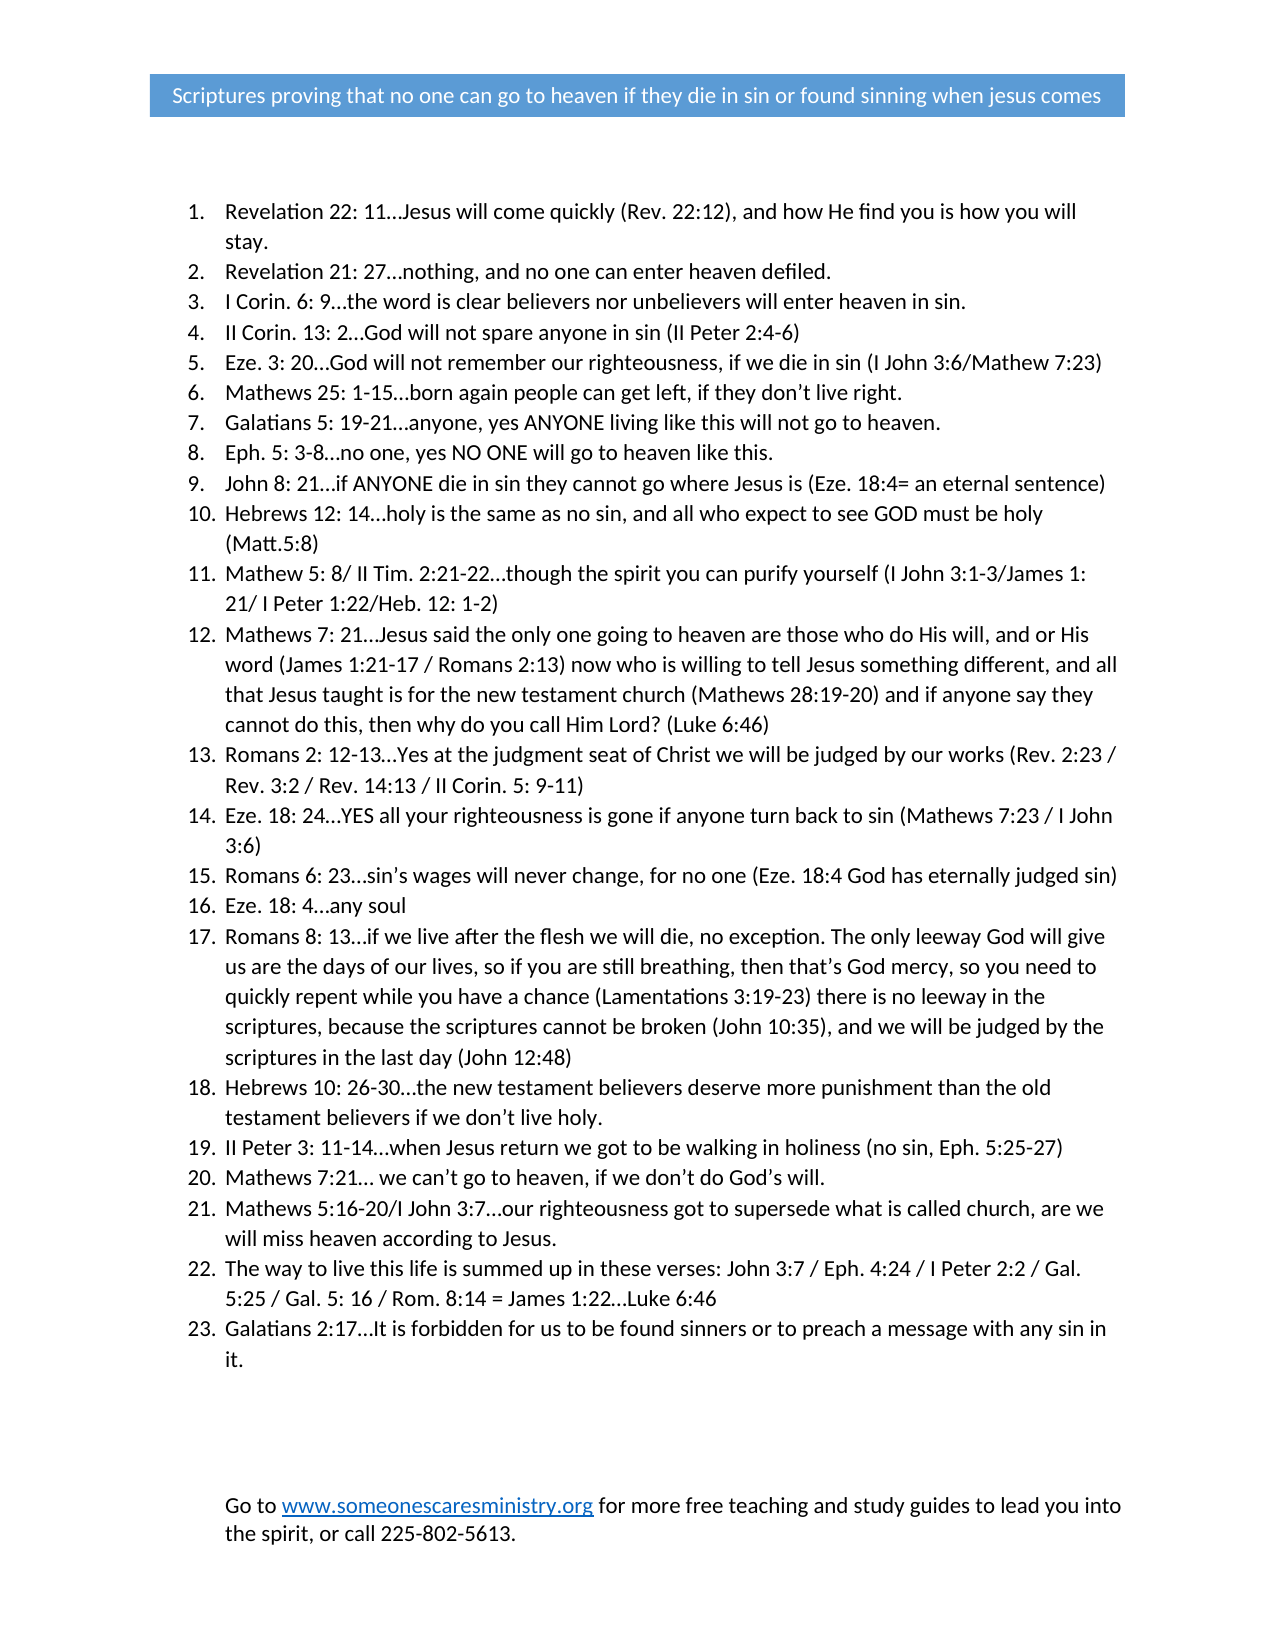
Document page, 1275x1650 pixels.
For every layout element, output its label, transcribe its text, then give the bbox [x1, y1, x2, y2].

list Eze. 18: 4…any soul [187, 892, 1125, 920]
list Mathews 25: 1-15…born again people can get left, if they don’t live right. [187, 378, 1125, 406]
list Romans 2: 12-13…Yes at the judgment seat of Christ we will be judged by our works (Rev. 2:23 / Rev. 3:2 / Rev. 14:13 / II Corin. 5: 9-11) [187, 741, 1125, 799]
list Mathews 5:16-20/I John 3:7…our righteousness got to supersede what is called church, are we will miss heaven according to Jesus. [187, 1194, 1125, 1252]
list Romans 8: 13…if we live after the flesh we will die, no exception. The only leeway God will give us are the days of our lives, so if you are still breathing, then that’s God mercy, so you need to quickly repent while you have a chance (Lamentations 3:19-23) there is no leeway in the scriptures, because the scriptures cannot be broken (John 10:35), and we will be judged by the scriptures in the last day (John 12:48) [187, 922, 1125, 1071]
list II Peter 3: 11-14…when Jesus return we got to be walking in holiness (no sin, Eph. 5:25-27) [187, 1133, 1125, 1161]
list I Corin. 6: 9…the word is clear believers nor unbelievers will enter heaven in sin. [187, 287, 1125, 316]
list John 8: 21…if ANYONE die in sin they cannot go where Jesus is (Eze. 18:4= an eternal sentence) [187, 469, 1125, 497]
list Eze. 3: 20…God will not remember our righteousness, if we die in sin (I John 3:6/Mathew 7:23) [187, 348, 1125, 376]
list The way to live this life is summed up in these verses: John 3:7 / Eph. 4:24 / I Peter 2:2 / Gal. 5:25 / Gal. 5: 16 / Rom. 8:14 = James 1:22…Luke 6:46 [187, 1254, 1125, 1312]
list Hebrews 10: 26-30…the new testament believers deserve more punishment than the old testament believers if we don’t live holy. [187, 1073, 1125, 1131]
list Mathew 5: 8/ II Tim. 2:21-22…though the spirit you can purify yourself (I John 3:1-3/James 1: 21/ I Peter 1:22/Heb. 12: 1-2) [187, 559, 1125, 618]
list Galatians 5: 19-21…anyone, yes ANYONE living like this will not go to heaven. [187, 408, 1125, 436]
list Revelation 21: 27…nothing, and no one can enter heaven defiled. [187, 257, 1125, 285]
list Hebrews 12: 14…holy is the same as no sin, and all who expect to see GOD must be holy (Matt.5:8) [187, 499, 1125, 557]
list Romans 6: 23…sin’s wages will never change, for no one (Eze. 18:4 God has eternally judged sin) [187, 861, 1125, 889]
list Revelation 22: 11…Jesus will come quickly (Rev. 22:12), and how He find you is how you will stay. [187, 197, 1125, 255]
list Eph. 5: 3-8…no one, yes NO ONE will go to heaven like this. [187, 438, 1125, 467]
list Galatians 2:17…It is forbidden for us to be found sinners or to preach a message with any sin in it. [187, 1314, 1125, 1373]
list Mathews 7: 21…Jesus said the only one going to heaven are those who do His will, and or His word (James 1:21-17 / Romans 2:13) now who is willing to tell Jesus something different, and all that Jesus taught is for the new testament church (Mathews 28:19-20) and if anyone say they cannot do this, then why do you call Him Lord? (Luke 6:46) [187, 620, 1125, 738]
list II Corin. 13: 2…God will not spare anyone in sin (II Peter 2:4-6) [187, 318, 1125, 346]
list Eze. 18: 24…YES all your righteousness is gone if anyone turn back to sin (Mathews 7:23 / I John 3:6) [187, 801, 1125, 859]
list Mathews 7:21… we can’t go to heaven, if we don’t do God’s will. [187, 1163, 1125, 1192]
